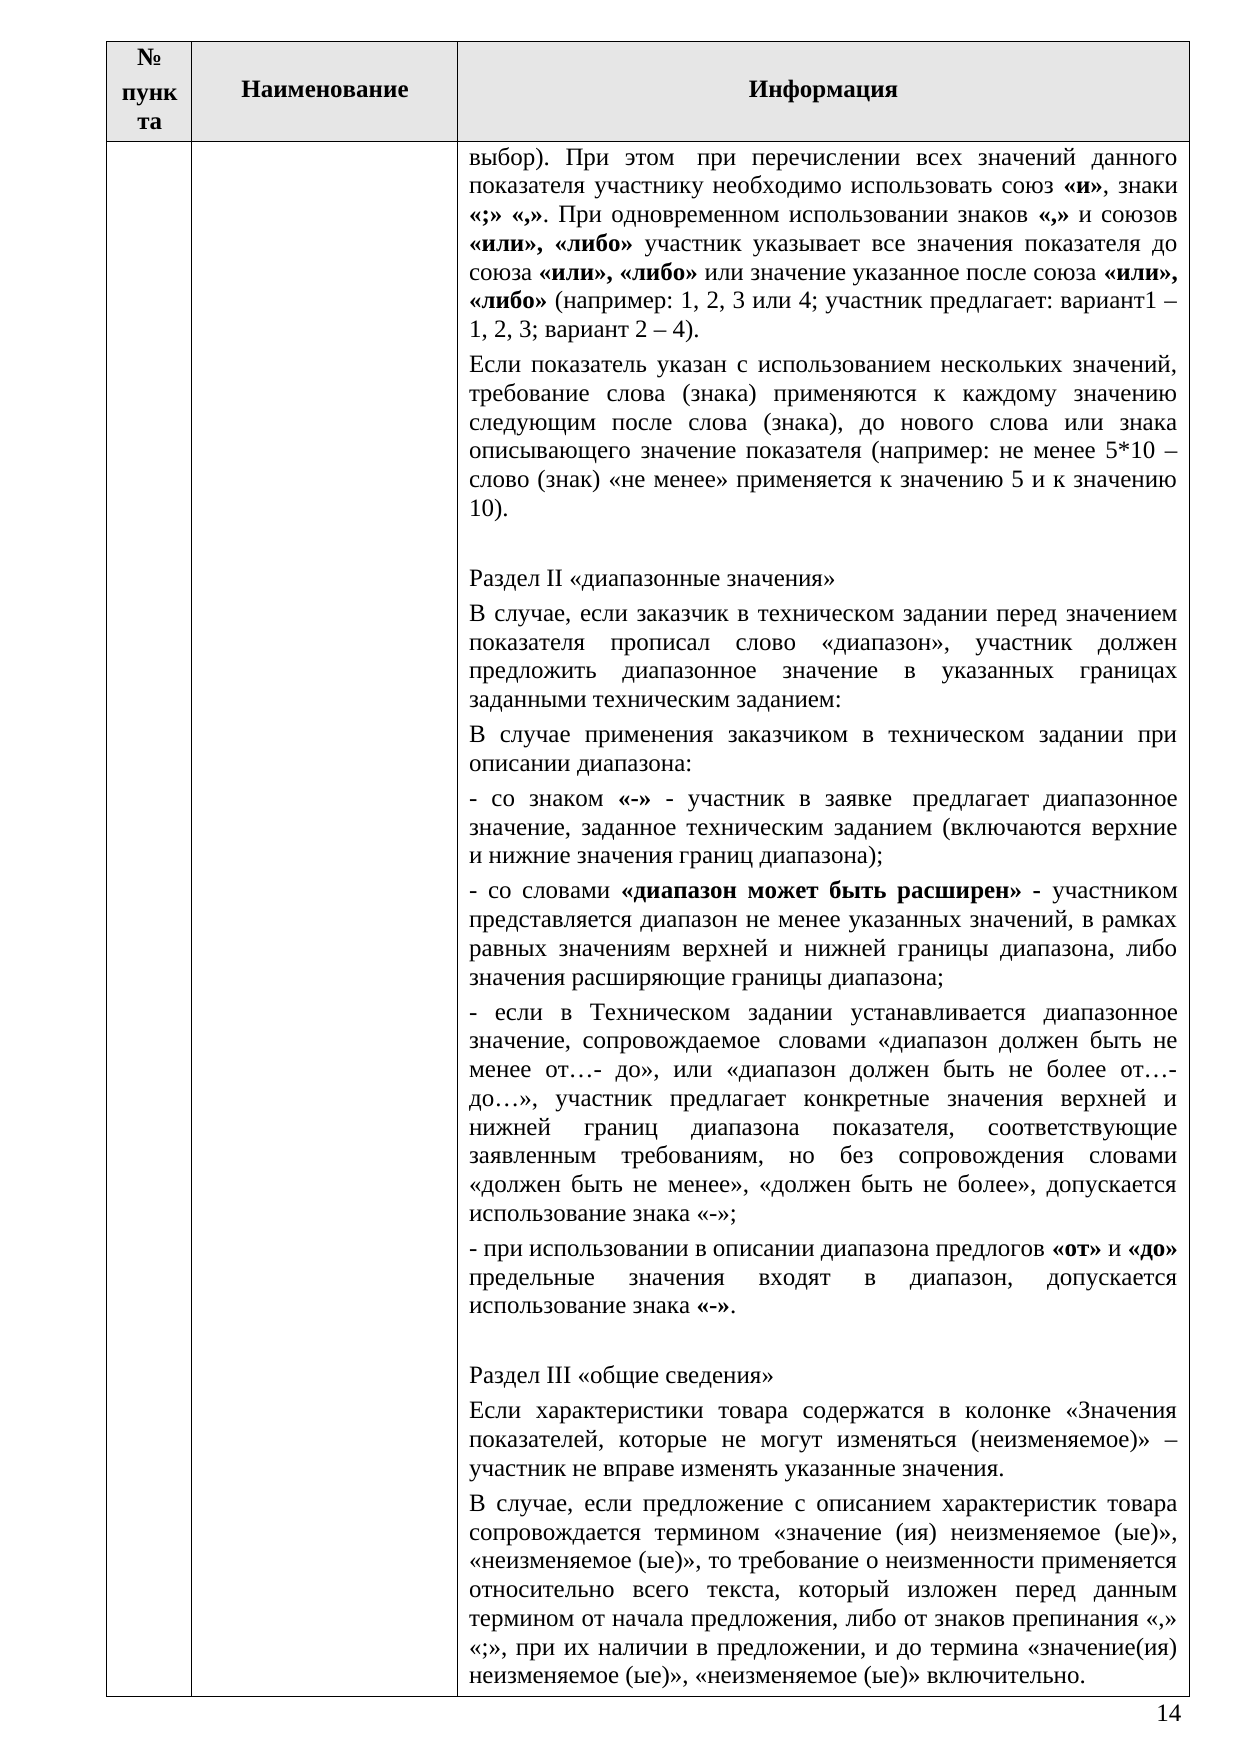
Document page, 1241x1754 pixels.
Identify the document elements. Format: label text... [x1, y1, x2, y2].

table_header Наименование [192, 42, 457, 141]
table_cell [107, 142, 191, 1696]
table_header № пункта [107, 42, 191, 141]
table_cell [458, 142, 1189, 1696]
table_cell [192, 142, 457, 1696]
table_header Информация [458, 42, 1189, 141]
